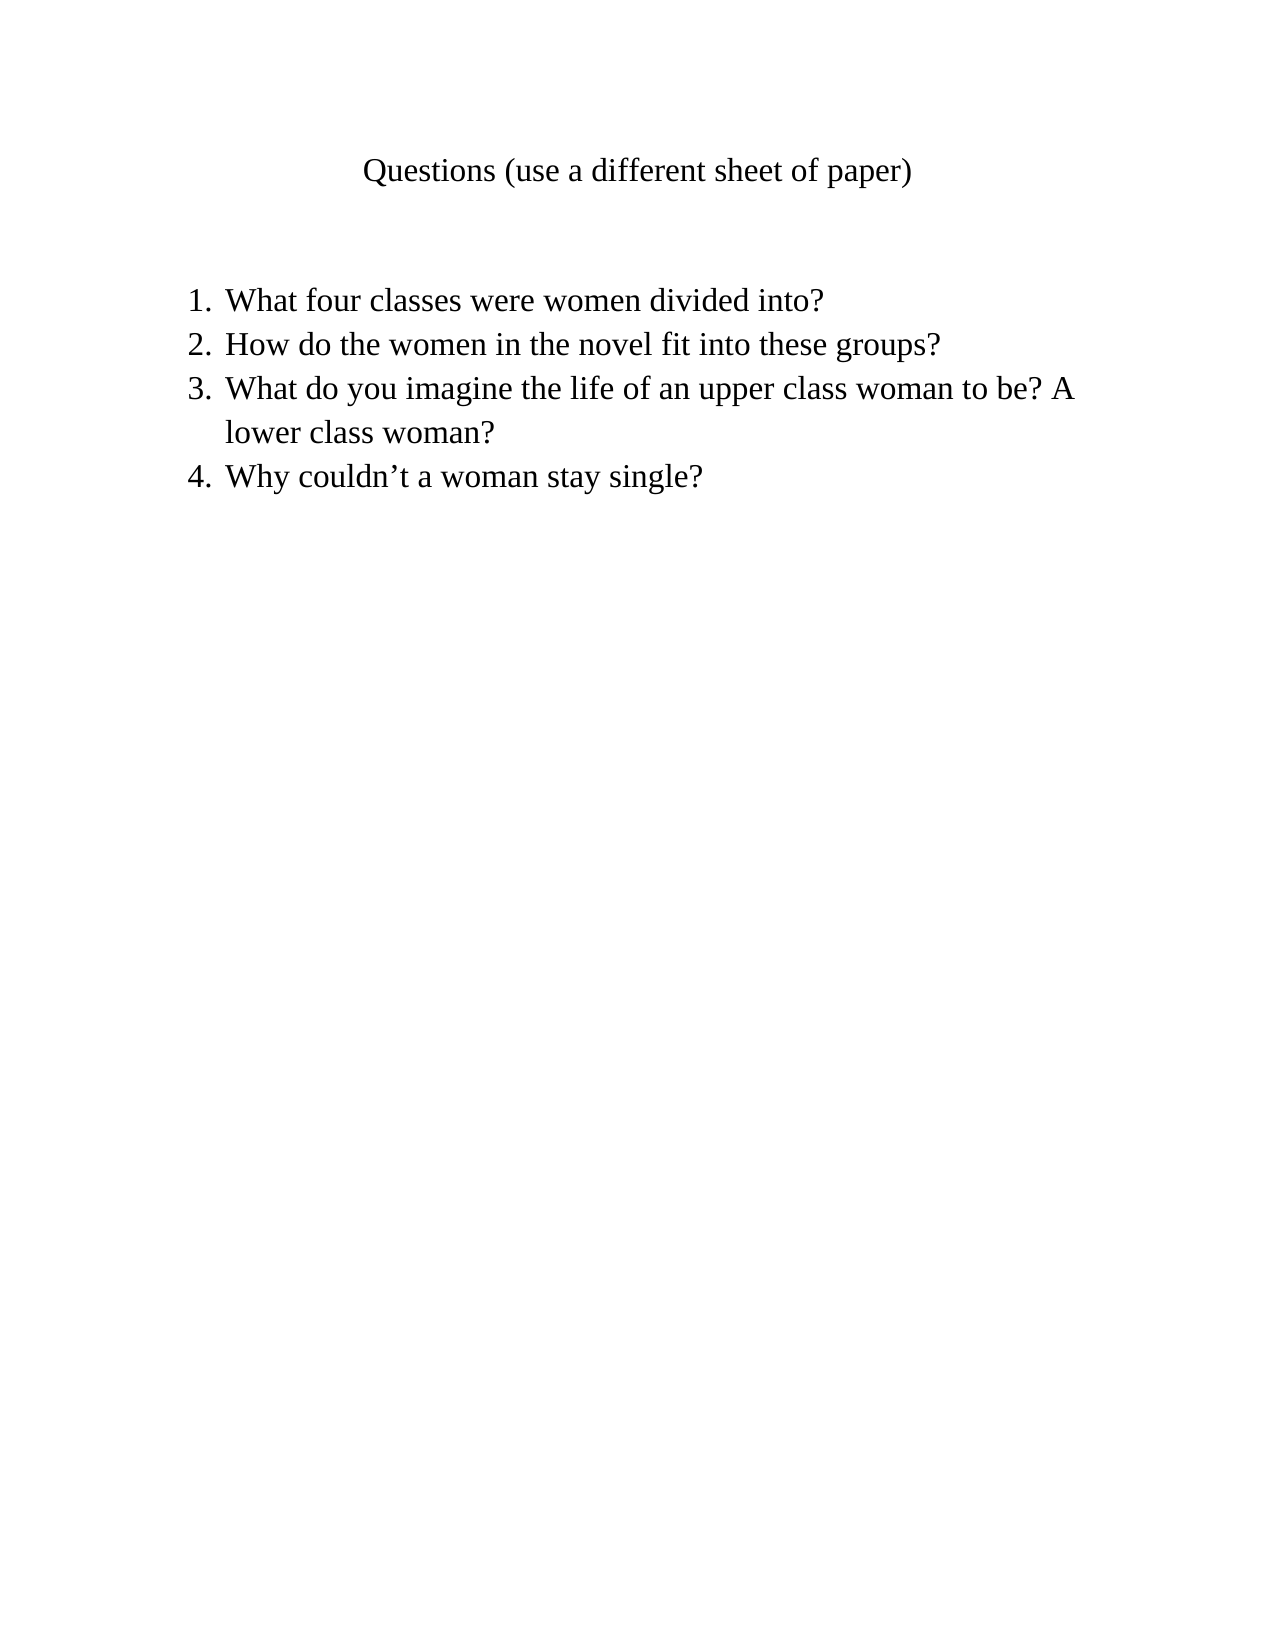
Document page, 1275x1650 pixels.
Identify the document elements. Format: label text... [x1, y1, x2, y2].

text Questions (use a different sheet of paper) [150, 150, 1125, 188]
list What four classes were women divided into? [187, 280, 1125, 318]
list What do you imagine the life of an upper class woman to be? A lower class woman? [187, 368, 1125, 450]
list Why couldn’t a woman stay single? [187, 456, 1125, 494]
list How do the women in the novel fit into these groups? [187, 324, 1125, 362]
